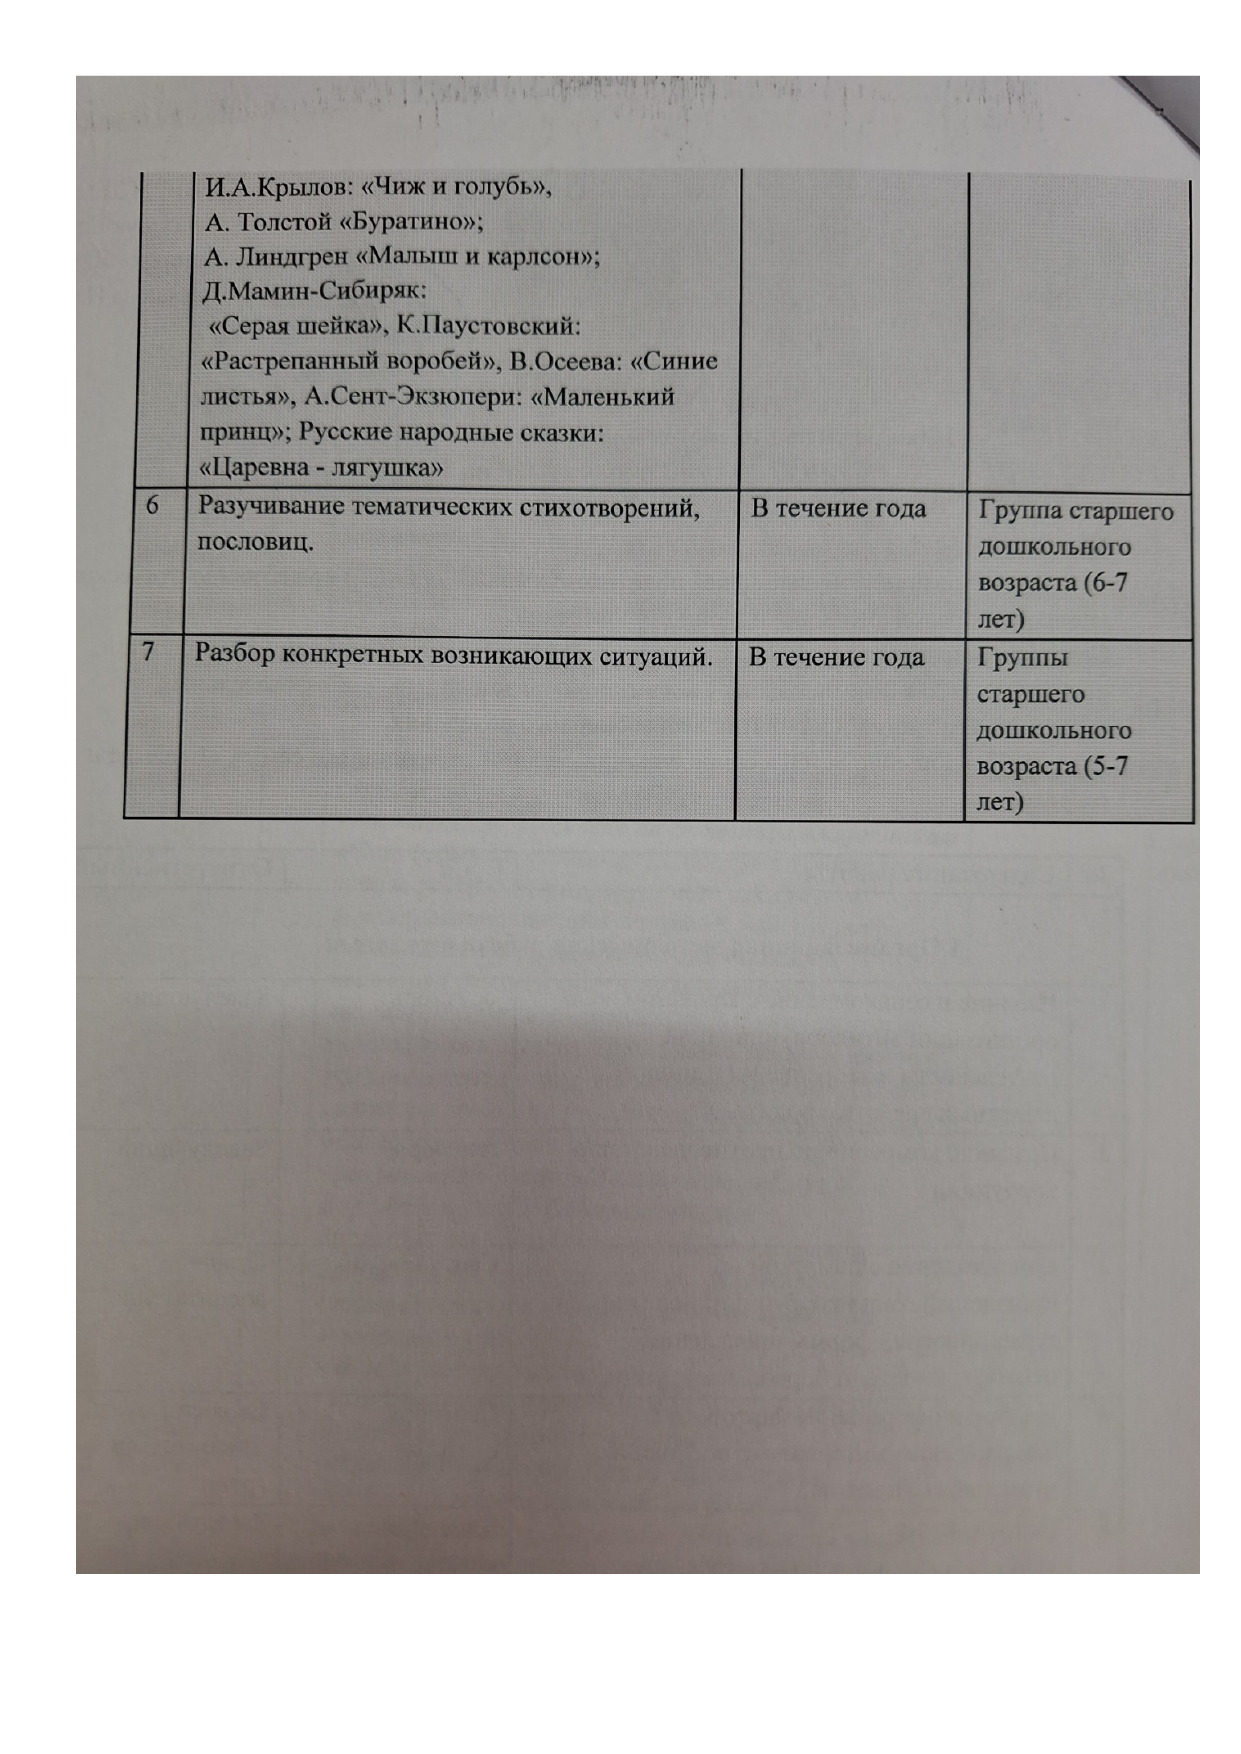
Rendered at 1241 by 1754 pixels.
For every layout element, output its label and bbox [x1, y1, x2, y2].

picture [77, 77, 1200, 1572]
